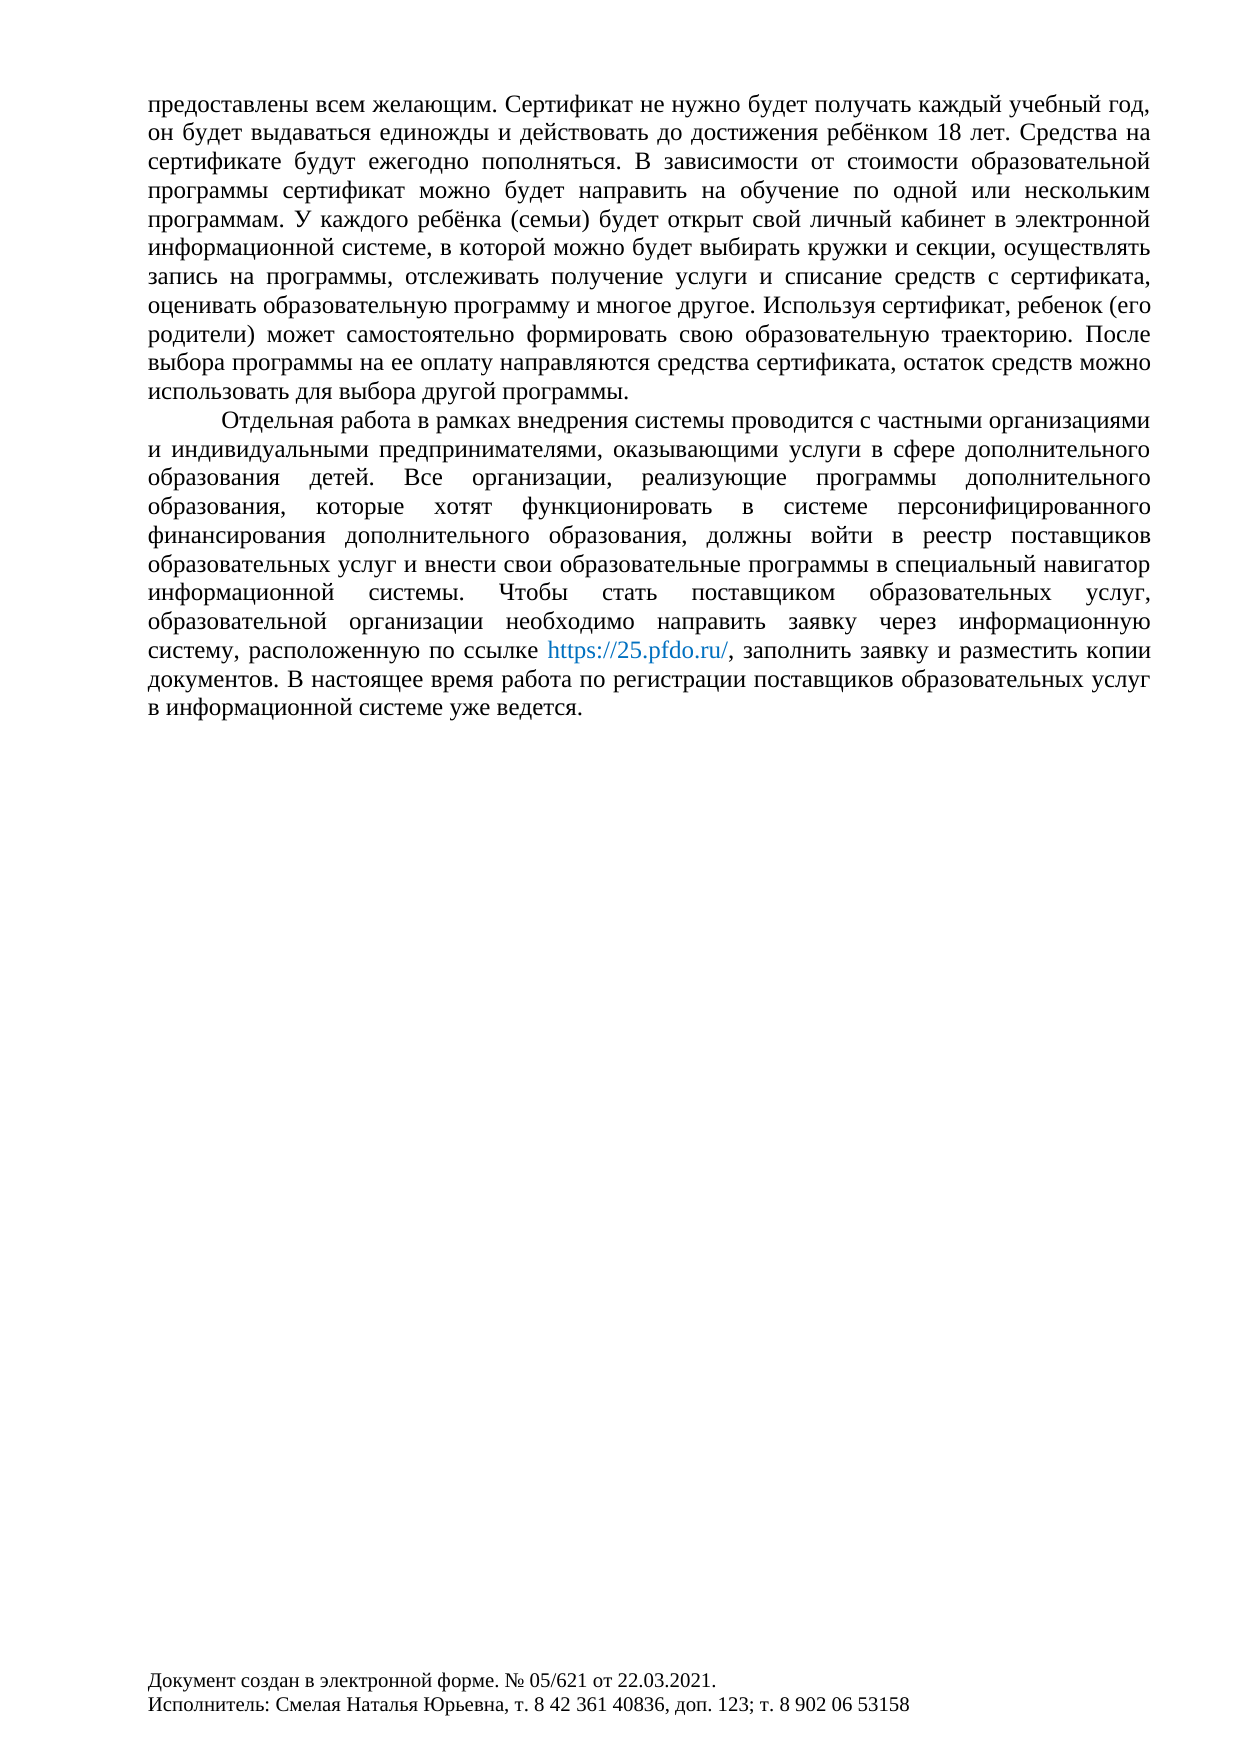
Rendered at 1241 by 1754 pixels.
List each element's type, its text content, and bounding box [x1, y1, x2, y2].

text Отдельная работа в рамках внедрения системы проводится с частными организациями и индивидуальными предпринимателями, оказывающими услуги в сфере дополнительного образования детей. Все организации, реализующие программы дополнительного образования, которые хотят функционировать в системе персонифицированного финансирования дополнительного образования, должны войти в реестр поставщиков образовательных услуг и внести свои образовательные программы в специальный навигатор информационной системы. Чтобы стать поставщиком образовательных услуг, образовательной организации необходимо направить заявку через информационную систему, расположенную по ссылке https://25.pfdo.ru/, заполнить заявку и разместить копии документов. В настоящее время работа по регистрации поставщиков образовательных услуг в информационной системе уже ведется. [148, 405, 1152, 721]
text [148, 89, 1152, 405]
